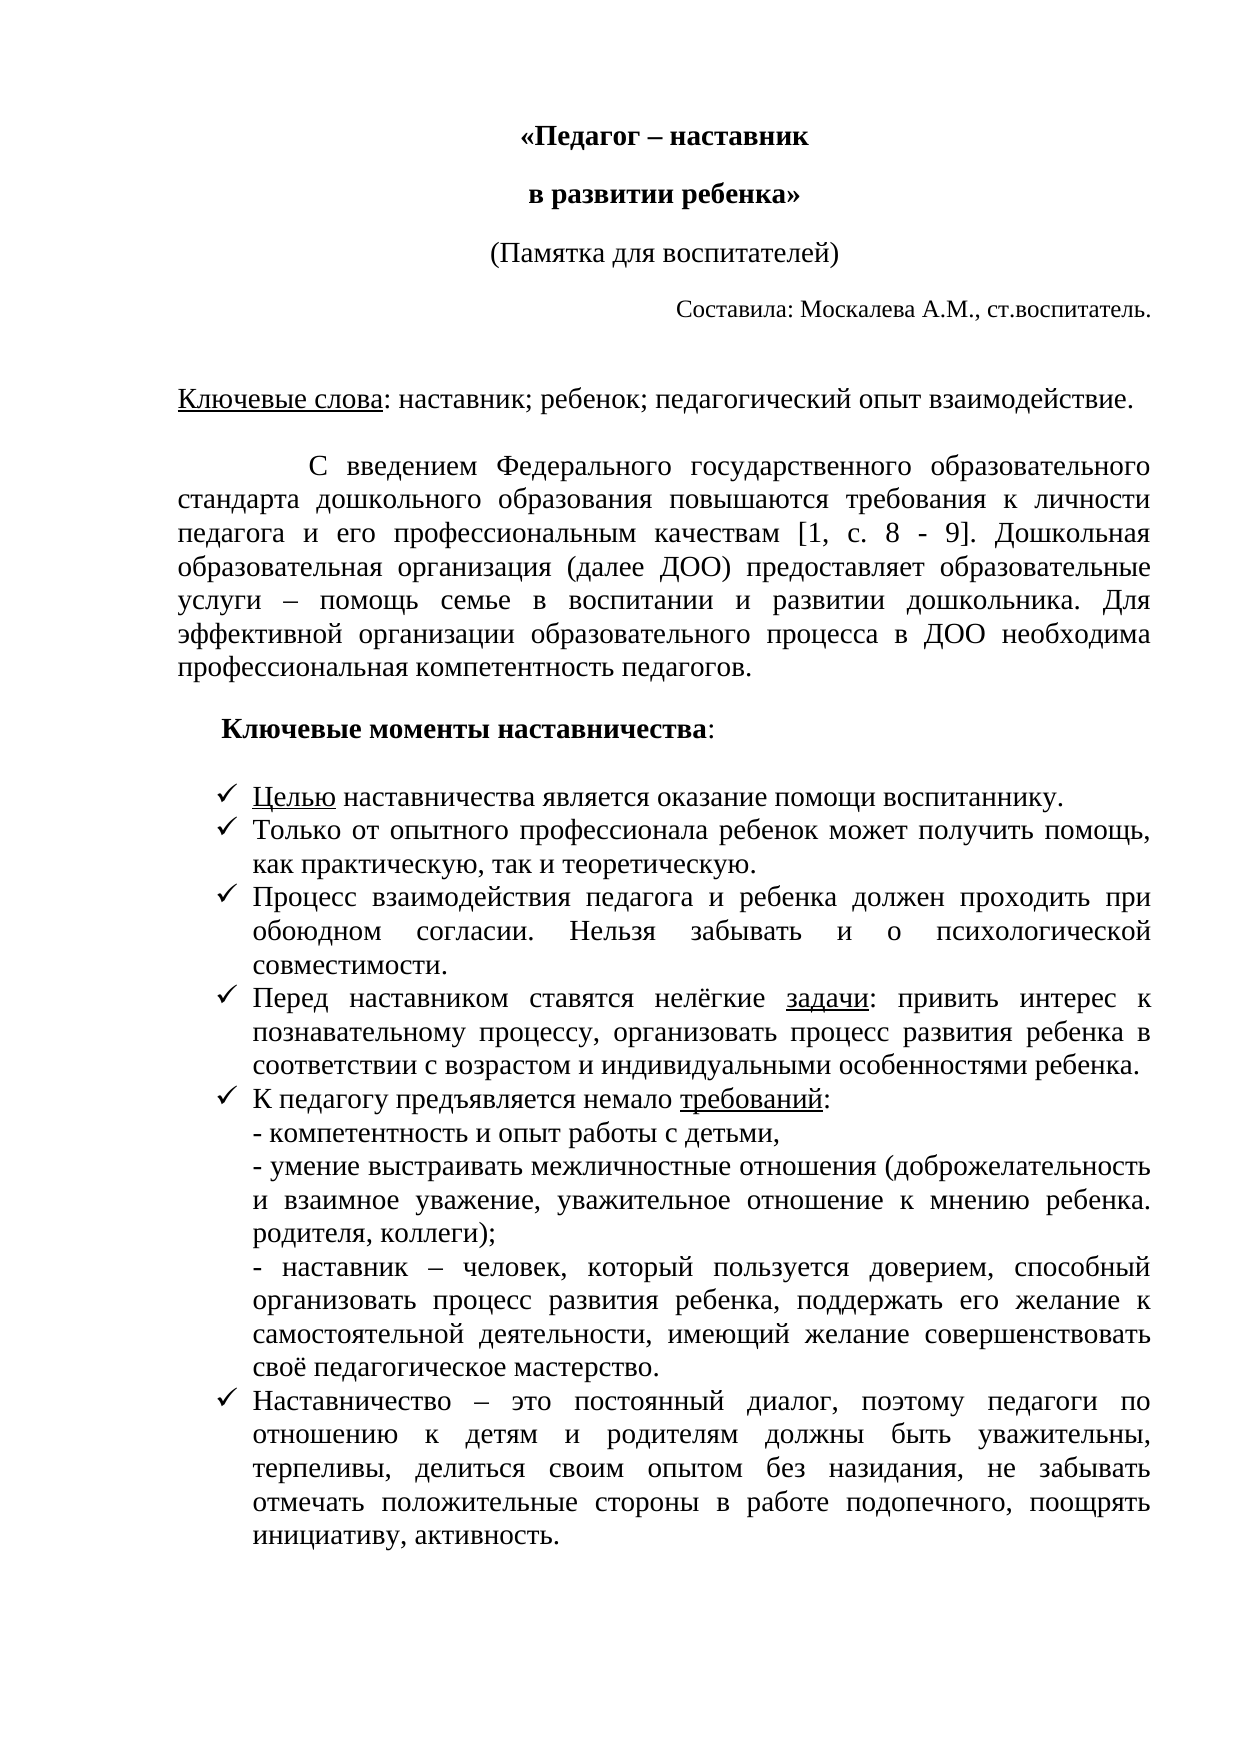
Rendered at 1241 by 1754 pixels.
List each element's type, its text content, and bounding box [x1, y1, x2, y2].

list К педагогу предъявляется немало требований: [215, 1081, 1152, 1115]
text - умение выстраивать межличностные отношения (доброжелательность и взаимное уважение, уважительное отношение к мнению ребенка. родителя, коллеги); [252, 1148, 1152, 1249]
text Составила: Москалева А.М., ст.воспитатель. [177, 294, 1152, 322]
text С введением Федерального государственного образовательного стандарта дошкольного образования повышаются требования к личности педагога и его профессиональным качествам [1, с. 8 - 9]. Дошкольная образовательная организация (далее ДОО) предоставляет образовательные услуги – помощь семье в воспитании и развитии дошкольника. Для эффективной организации образовательного процесса в ДОО необходима профессиональная компетентность педагогов. [177, 448, 1152, 683]
text (Памятка для воспитателей) [177, 235, 1152, 269]
text Ключевые слова: наставник; ребенок; педагогический опыт взаимодействие. [177, 381, 1152, 414]
list Перед наставником ставятся нелёгкие задачи: привить интерес к познавательному процессу, организовать процесс развития ребенка в соответствии с возрастом и индивидуальными особенностями ребенка. [215, 980, 1152, 1081]
text в развитии ребенка» [177, 177, 1152, 210]
list Процесс взаимодействия педагога и ребенка должен проходить при обоюдном согласии. Нельзя забывать и о психологической совместимости. [215, 879, 1152, 980]
text - компетентность и опыт работы с детьми, [252, 1115, 1152, 1148]
list Наставничество – это постоянный диалог, поэтому педагоги по отношению к детям и родителям должны быть уважительны, терпеливы, делиться своим опытом без назидания, не забывать отмечать положительные стороны в работе подопечного, поощрять инициативу, активность. [215, 1383, 1152, 1551]
text «Педагог – наставник [177, 118, 1152, 152]
list Целью наставничества является оказание помощи воспитаннику. [215, 779, 1152, 812]
list Только от опытного профессионала ребенок может получить помощь, как практическую, так и теоретическую. [215, 812, 1152, 879]
text Ключевые моменты наставничества: [177, 712, 1152, 745]
text - наставник – человек, который пользуется доверием, способный организовать процесс развития ребенка, поддержать его желание к самостоятельной деятельности, имеющий желание совершенствовать своё педагогическое мастерство. [252, 1249, 1152, 1383]
